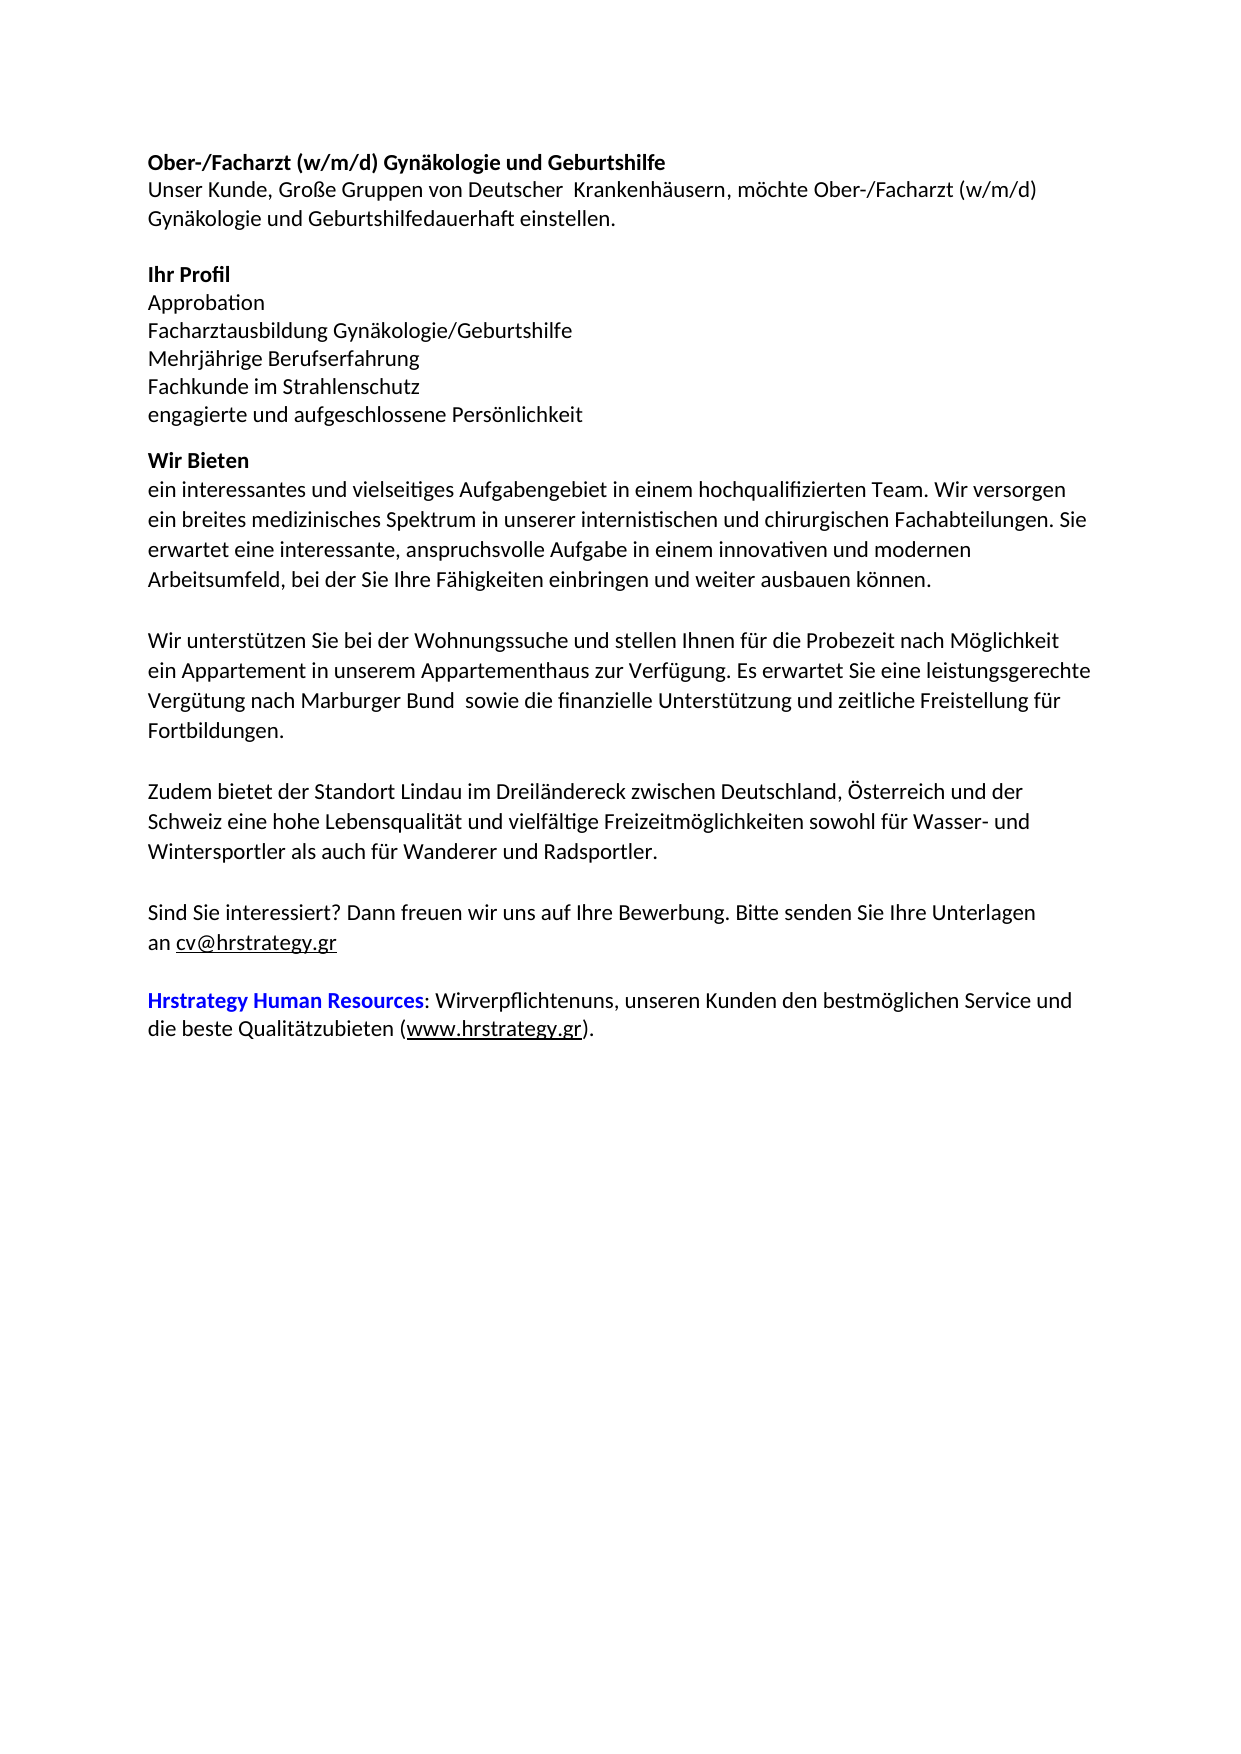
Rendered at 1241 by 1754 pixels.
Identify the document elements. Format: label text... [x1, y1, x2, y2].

text Hrstrategy Human Resources: Wirverpflichtenuns, unseren Kunden den bestmöglichen Service und die beste Qualitätzubieten (www.hrstrategy.gr). [148, 986, 1093, 1042]
text Ober-/Facharzt (w/m/d) Gynäkologie und Geburtshilfe [148, 148, 1093, 176]
text Facharztausbildung Gynäkologie/Geburtshilfe [148, 316, 1093, 344]
text Mehrjährige Berufserfahrung [148, 344, 1093, 372]
text Sind Sie interessiert? Dann freuen wir uns auf Ihre Bewerbung. Bitte senden Sie Ihre Unterlagen an cv@hrstrategy.gr [148, 898, 1093, 956]
text Approbation [148, 288, 1093, 316]
text engagierte und aufgeschlossene Persönlichkeit [148, 400, 1093, 428]
text Ihr Profil [148, 260, 1093, 288]
text Wir Bieten [148, 428, 1093, 475]
text Unser Kunde, Große Gruppen von Deutscher Krankenhäusern, möchte Ober-/Facharzt (w/m/d) Gynäkologie und Geburtshilfedauerhaft einstellen. [148, 176, 1093, 232]
text ein interessantes und vielseitiges Aufgabengebiet in einem hochqualifizierten Team. Wir versorgen ein breites medizinisches Spektrum in unserer internistischen und chirurgischen Fachabteilungen. Sie erwartet eine interessante, anspruchsvolle Aufgabe in einem innovativen und modernen Arbeitsumfeld, bei der Sie Ihre Fähigkeiten einbringen und weiter ausbauen können. Wir unterstützen Sie bei der Wohnungssuche und stellen Ihnen für die Probezeit nach Möglichkeit ein Appartement in unserem Appartementhaus zur Verfügung. Es erwartet Sie eine leistungsgerechte Vergütung nach Marburger Bund sowie die finanzielle Unterstützung und zeitliche Freistellung für Fortbildungen. Zudem bietet der Standort Lindau im Dreiländereck zwischen Deutschland, Österreich und der Schweiz eine hohe Lebensqualität und vielfältige Freizeitmöglichkeiten sowohl für Wasser- und Wintersportler als auch für Wanderer und Radsportler. [148, 475, 1093, 865]
text Fachkunde im Strahlenschutz [148, 372, 1093, 400]
